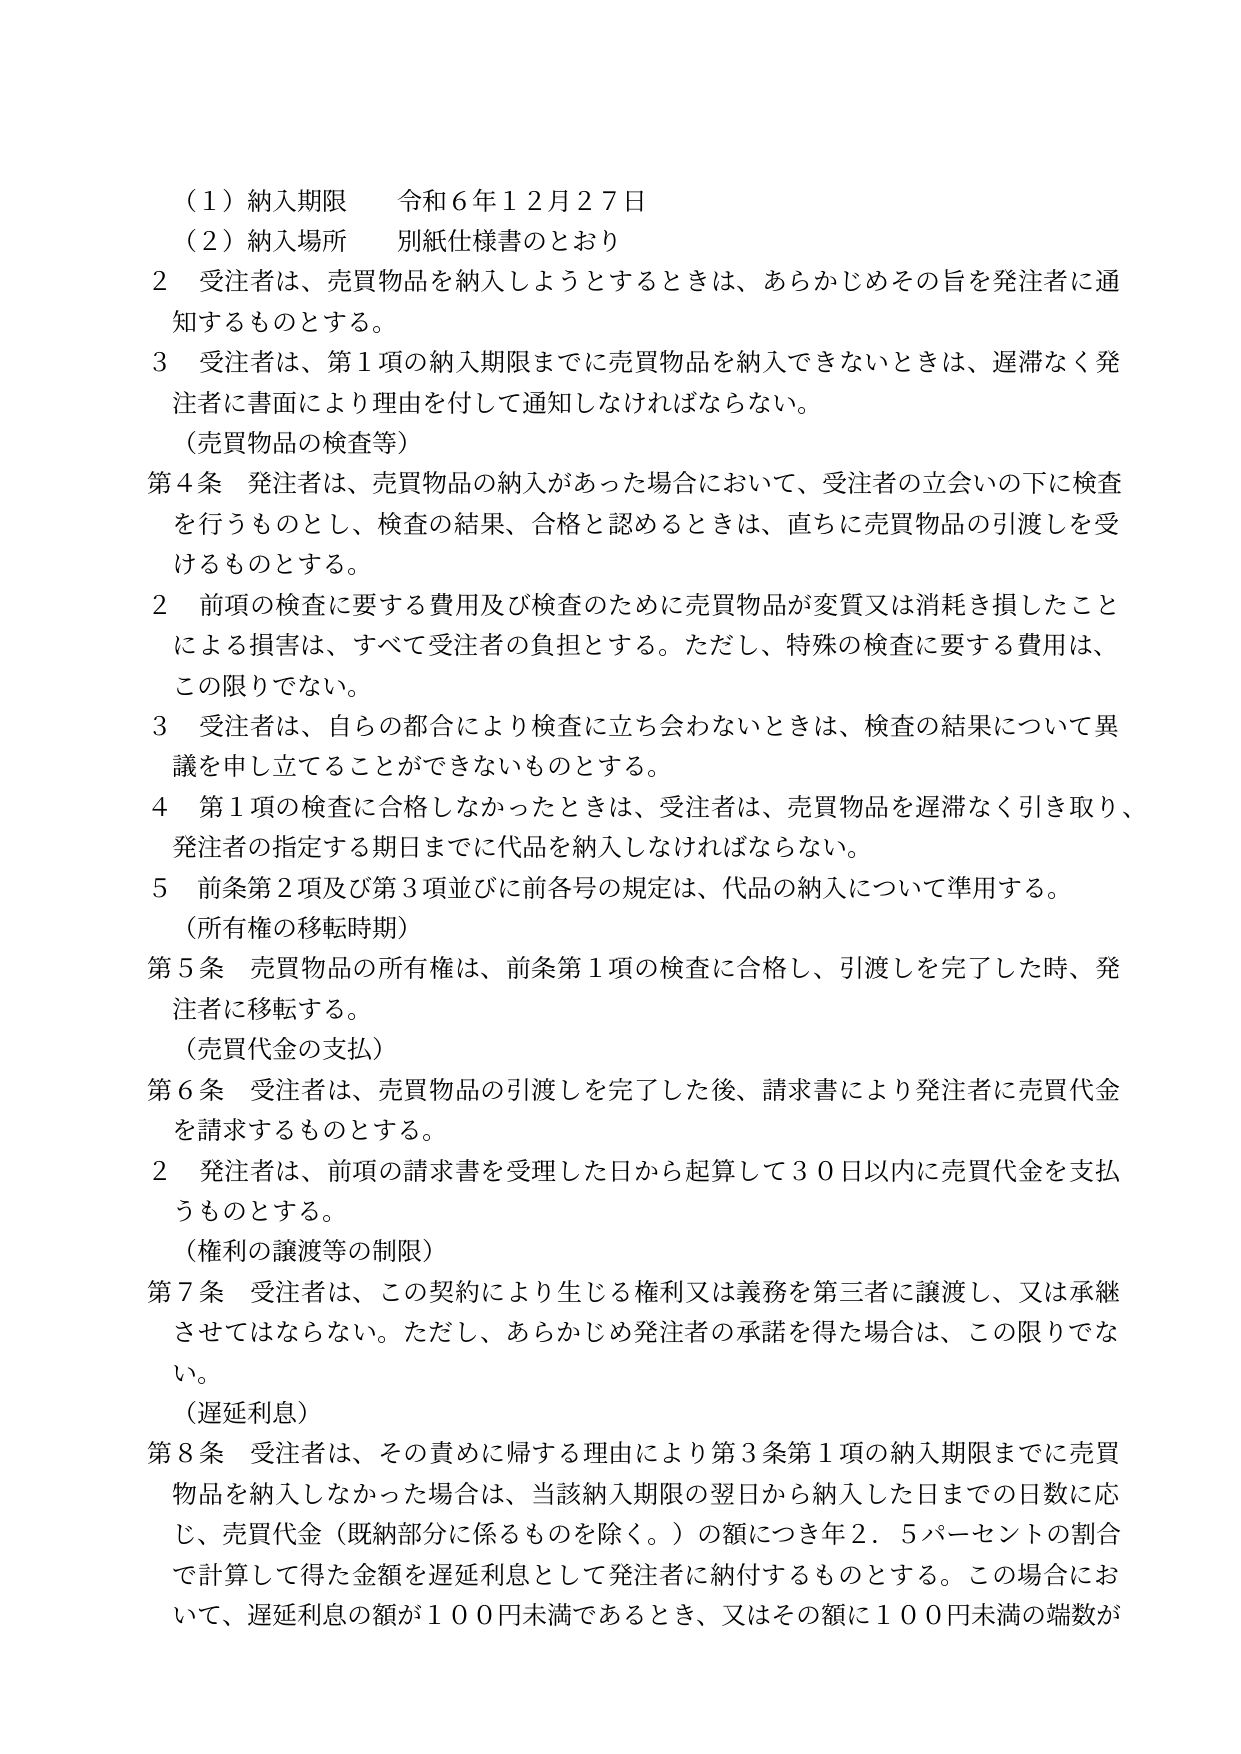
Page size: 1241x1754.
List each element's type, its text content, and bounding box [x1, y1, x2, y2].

text ２ 受注者は、売買物品を納入しようとするときは、あらかじめその旨を発注者に通知するものとする。 [148, 260, 1122, 341]
text （権利の譲渡等の制限） [148, 1230, 1122, 1270]
text （所有権の移転時期） [148, 906, 1122, 947]
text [148, 1432, 1122, 1634]
text （売買代金の支払） [148, 1028, 1122, 1068]
text （１）納入期限 令和６年１２月２７日 [148, 179, 1122, 219]
text （２）納入場所 別紙仕様書のとおり [148, 219, 1122, 260]
text ４ 第１項の検査に合格しなかったときは、受注者は、売買物品を遅滞なく引き取り、発注者の指定する期日までに代品を納入しなければならない。 [148, 785, 1122, 866]
text （売買物品の検査等） [148, 421, 1122, 462]
text 第６条 受注者は、売買物品の引渡しを完了した後、請求書により発注者に売買代金を請求するものとする。 [148, 1068, 1122, 1149]
text ２ 発注者は、前項の請求書を受理した日から起算して３０日以内に売買代金を支払うものとする。 [148, 1149, 1122, 1230]
text ３ 受注者は、第１項の納入期限までに売買物品を納入できないときは、遅滞なく発注者に書面により理由を付して通知しなければならない。 [148, 341, 1122, 421]
text 第５条 売買物品の所有権は、前条第１項の検査に合格し、引渡しを完了した時、発注者に移転する。 [148, 947, 1122, 1028]
text ５ 前条第２項及び第３項並びに前各号の規定は、代品の納入について準用する。 [148, 866, 1122, 906]
text 第７条 受注者は、この契約により生じる権利又は義務を第三者に譲渡し、又は承継させてはならない。ただし、あらかじめ発注者の承諾を得た場合は、この限りでない。 [148, 1270, 1122, 1391]
text ３ 受注者は、自らの都合により検査に立ち会わないときは、検査の結果について異議を申し立てることができないものとする。 [148, 704, 1122, 785]
text （遅延利息） [148, 1391, 1122, 1432]
text ２ 前項の検査に要する費用及び検査のために売買物品が変質又は消耗き損したことによる損害は、すべて受注者の負担とする。ただし、特殊の検査に要する費用は、この限りでない。 [148, 583, 1122, 704]
text 第４条 発注者は、売買物品の納入があった場合において、受注者の立会いの下に検査を行うものとし、検査の結果、合格と認めるときは、直ちに売買物品の引渡しを受けるものとする。 [148, 462, 1122, 583]
